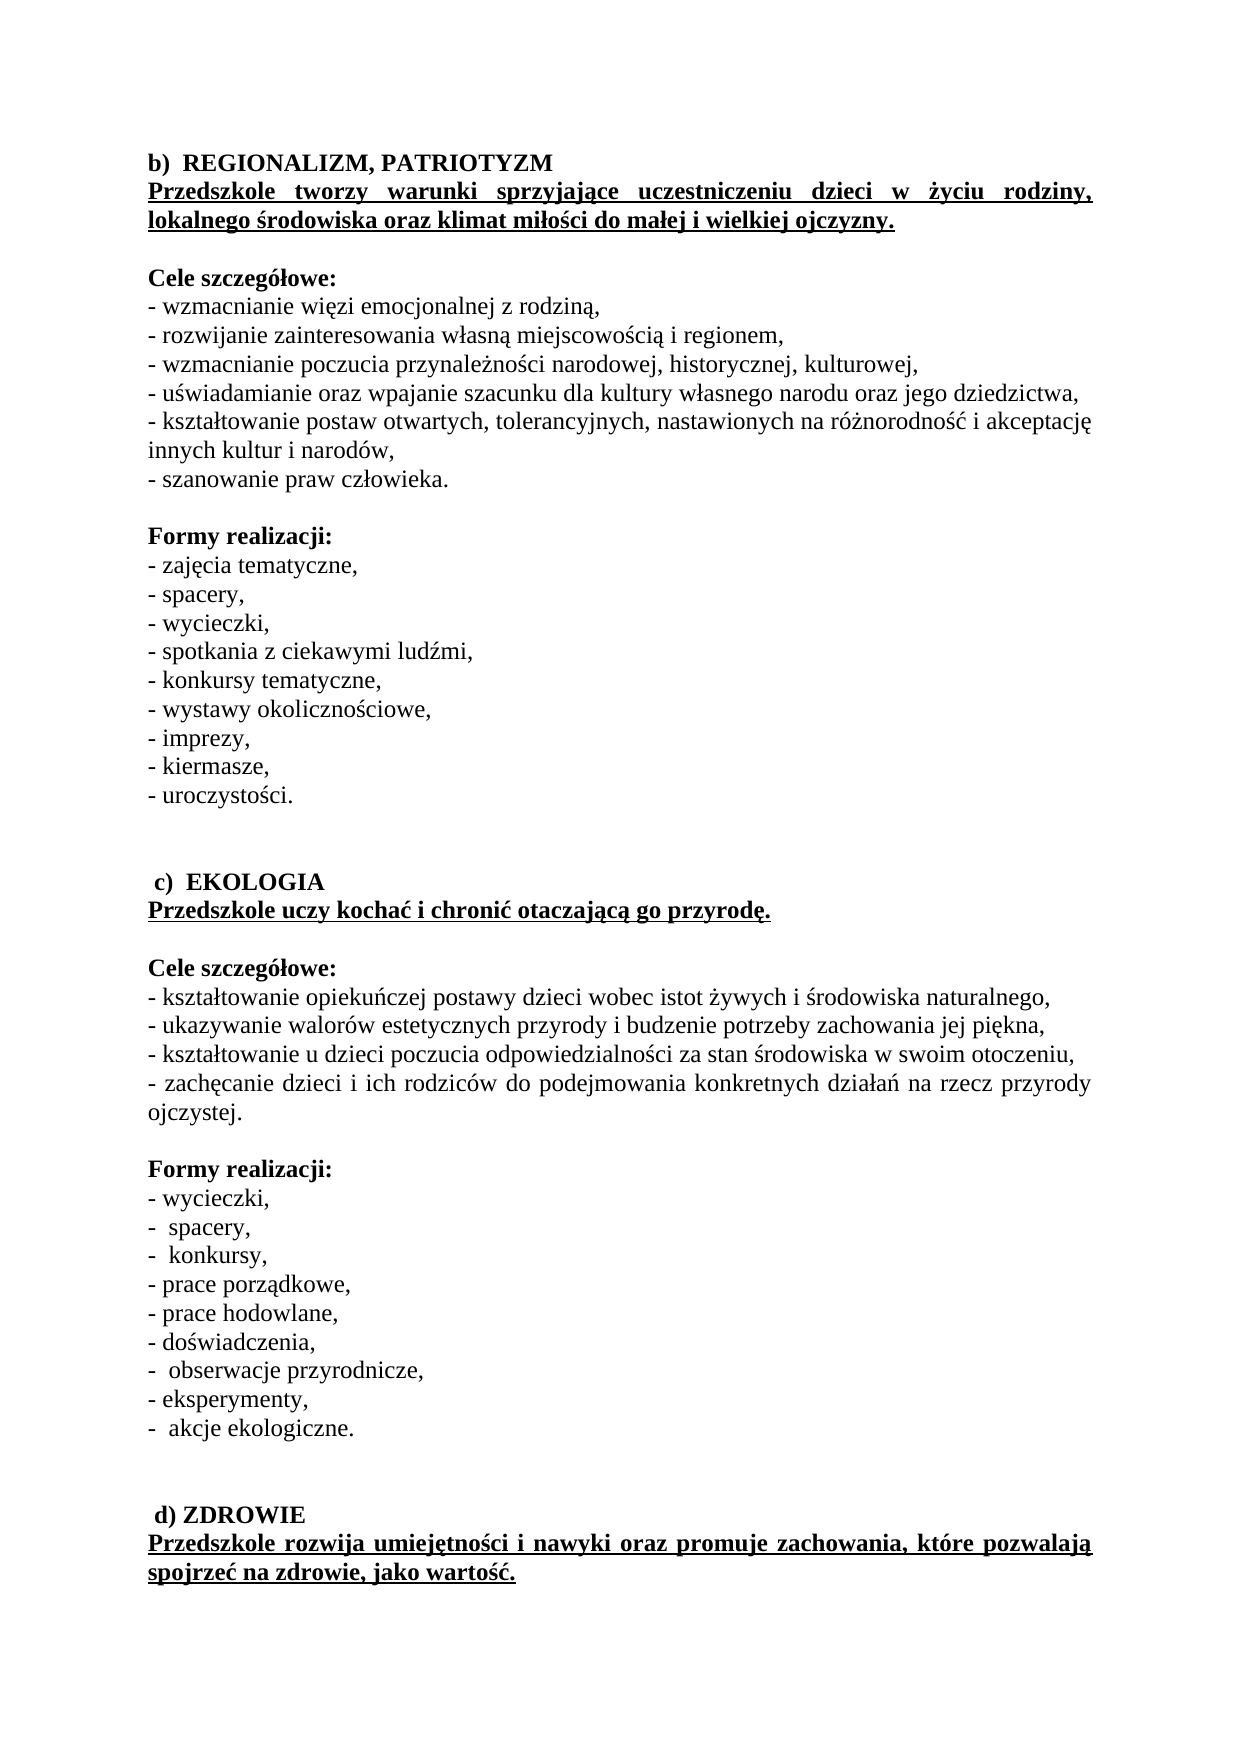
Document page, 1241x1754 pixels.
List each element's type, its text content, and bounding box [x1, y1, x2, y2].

text Przedszkole tworzy warunki sprzyjające uczestniczeniu dzieci w życiu rodziny, lokalnego środowiska oraz klimat miłości do małej i wielkiej ojczyzny. [148, 203, 1093, 234]
text - akcje ekologiczne. [148, 1413, 1093, 1442]
text - imprezy, [148, 723, 1093, 751]
text - doświadczenia, [148, 1327, 1093, 1356]
text Cele szczegółowe: [148, 263, 1093, 291]
text - zachęcanie dzieci i ich rodziców do podejmowania konkretnych działań na rzecz przyrody ojczystej. [148, 1068, 1093, 1126]
text - prace hodowlane, [148, 1298, 1093, 1327]
text - obserwacje przyrodnicze, [148, 1356, 1093, 1384]
text - wycieczki, [148, 1183, 1093, 1212]
text - eksperymenty, [148, 1384, 1093, 1413]
text b) REGIONALIZM, PATRIOTYZM [148, 148, 1093, 176]
text - konkursy, [148, 1241, 1093, 1269]
text Przedszkole rozwija umiejętności i nawyki oraz promuje zachowania, które pozwalają spojrzeć na zdrowie, jako wartość. [148, 1528, 1093, 1553]
text - kształtowanie u dzieci poczucia odpowiedzialności za stan środowiska w swoim otoczeniu, [148, 1039, 1093, 1068]
text Formy realizacji: [148, 1154, 1093, 1183]
text - wzmacnianie poczucia przynależności narodowej, historycznej, kulturowej, [148, 349, 1093, 378]
text - spotkania z ciekawymi ludźmi, [148, 636, 1093, 665]
text - ukazywanie walorów estetycznych przyrody i budzenie potrzeby zachowania jej piękna, [148, 1011, 1093, 1039]
text - kiermasze, [148, 751, 1093, 780]
text Cele szczegółowe: [148, 953, 1093, 982]
text Przedszkole uczy kochać i chronić otaczającą go przyrodę. [148, 896, 1093, 924]
text - wycieczki, [148, 608, 1093, 636]
text Formy realizacji: [148, 521, 1093, 550]
text - konkursy tematyczne, [148, 665, 1093, 694]
text - prace porządkowe, [148, 1269, 1093, 1298]
text - spacery, [148, 579, 1093, 608]
text d) ZDROWIE [148, 1500, 1093, 1528]
text - zajęcia tematyczne, [148, 550, 1093, 579]
text - uroczystości. [148, 780, 1093, 809]
text Przedszkole tworzy warunki sprzyjające uczestniczeniu dzieci w życiu rodziny, lokalnego środowiska oraz klimat miłości do małej i wielkiej ojczyzny. [148, 176, 1093, 201]
text - kształtowanie opiekuńczej postawy dzieci wobec istot żywych i środowiska naturalnego, [148, 982, 1093, 1011]
text - szanowanie praw człowieka. [148, 464, 1093, 493]
text - wzmacnianie więzi emocjonalnej z rodziną, [148, 291, 1093, 320]
text c) EKOLOGIA [148, 867, 1093, 896]
text - kształtowanie postaw otwartych, tolerancyjnych, nastawionych na różnorodność i akceptację innych kultur i narodów, [148, 406, 1093, 464]
text - uświadamianie oraz wpajanie szacunku dla kultury własnego narodu oraz jego dziedzictwa, [148, 378, 1093, 406]
text - rozwijanie zainteresowania własną miejscowością i regionem, [148, 320, 1093, 349]
text - wystawy okolicznościowe, [148, 694, 1093, 723]
text Przedszkole rozwija umiejętności i nawyki oraz promuje zachowania, które pozwalają spojrzeć na zdrowie, jako wartość. [148, 1555, 1093, 1586]
text - spacery, [148, 1212, 1093, 1241]
